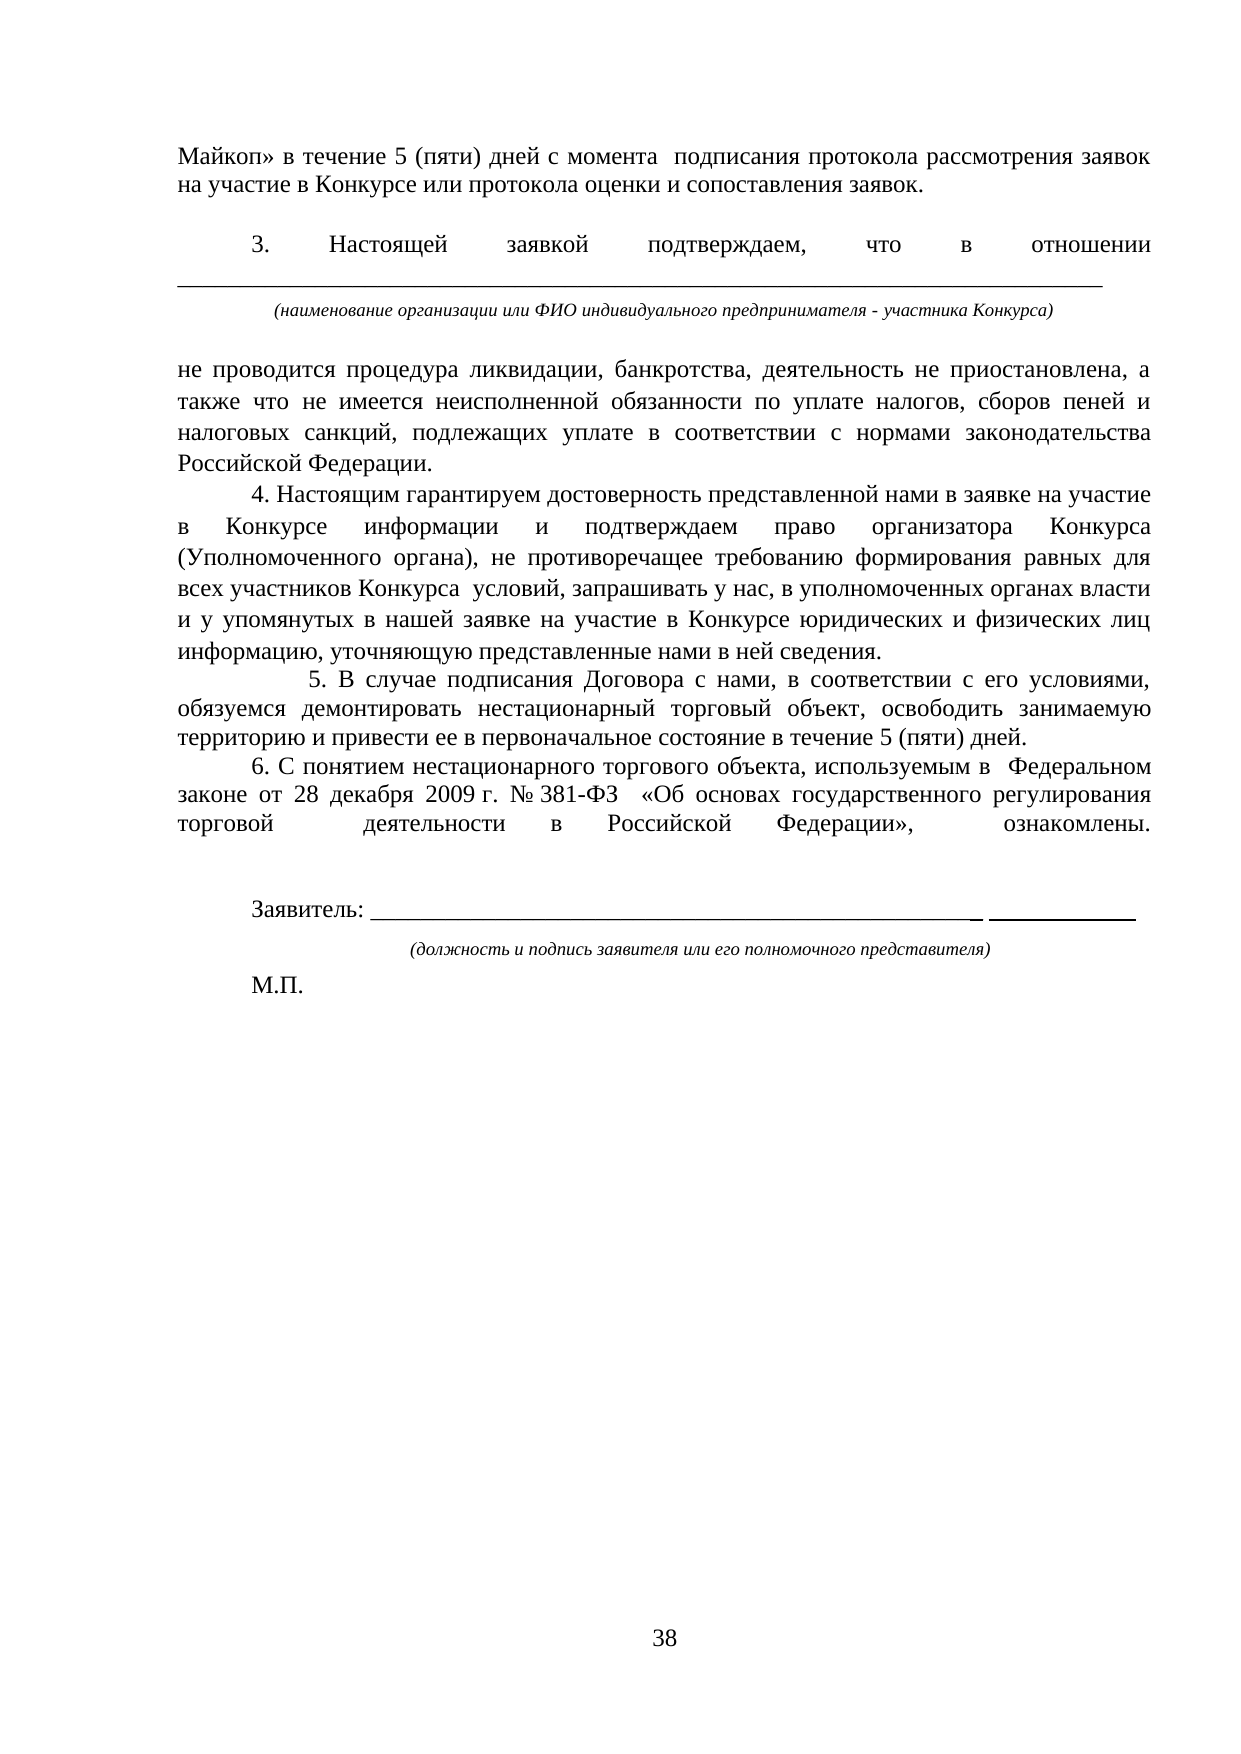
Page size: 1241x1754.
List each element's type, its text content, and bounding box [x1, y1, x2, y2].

text не проводится процедура ликвидации, банкротства, деятельность не приостановлена, а также что не имеется неисполненной обязанности по уплате налогов, сборов пеней и налоговых санкций, подлежащих уплате в соответствии с нормами законодательства Российской Федерации. [177, 352, 1152, 477]
text М.П. [177, 970, 1152, 999]
text Заявитель: _________________________________________________ [177, 894, 1152, 923]
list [177, 141, 1152, 198]
text 6. С понятием нестационарного торгового объекта, используемым в Федеральном законе от 28 декабря 2009 г. № 381-ФЗ «Об основах государственного регулирования торговой деятельности в Российской Федерации», ознакомлены. [177, 751, 1152, 866]
text (должность и подпись заявителя или его полномочного представителя) [177, 938, 1152, 959]
text 4. Настоящим гарантируем достоверность представленной нами в заявке на участие в Конкурсе информации и подтверждаем право организатора Конкурса (Уполномоченного органа), не противоречащее требованию формирования равных для всех участников Конкурса условий, запрашивать у нас, в уполномоченных органах власти и у упомянутых в нашей заявке на участие в Конкурсе юридических и физических лиц информацию, уточняющую представленные нами в ней сведения. [177, 477, 1152, 664]
text 5. В случае подписания Договора с нами, в соответствии с его условиями, обязуемся демонтировать нестационарный торговый объект, освободить занимаемую территорию и привести ее в первоначальное состояние в течение 5 (пяти) дней. [177, 664, 1152, 751]
text (наименование организации или ФИО индивидуального предпринимателя - участника Конкурса) [177, 289, 1152, 321]
text 3. Настоящей заявкой подтверждаем, что в отношении __________________________________________________________________________ [177, 227, 1152, 289]
